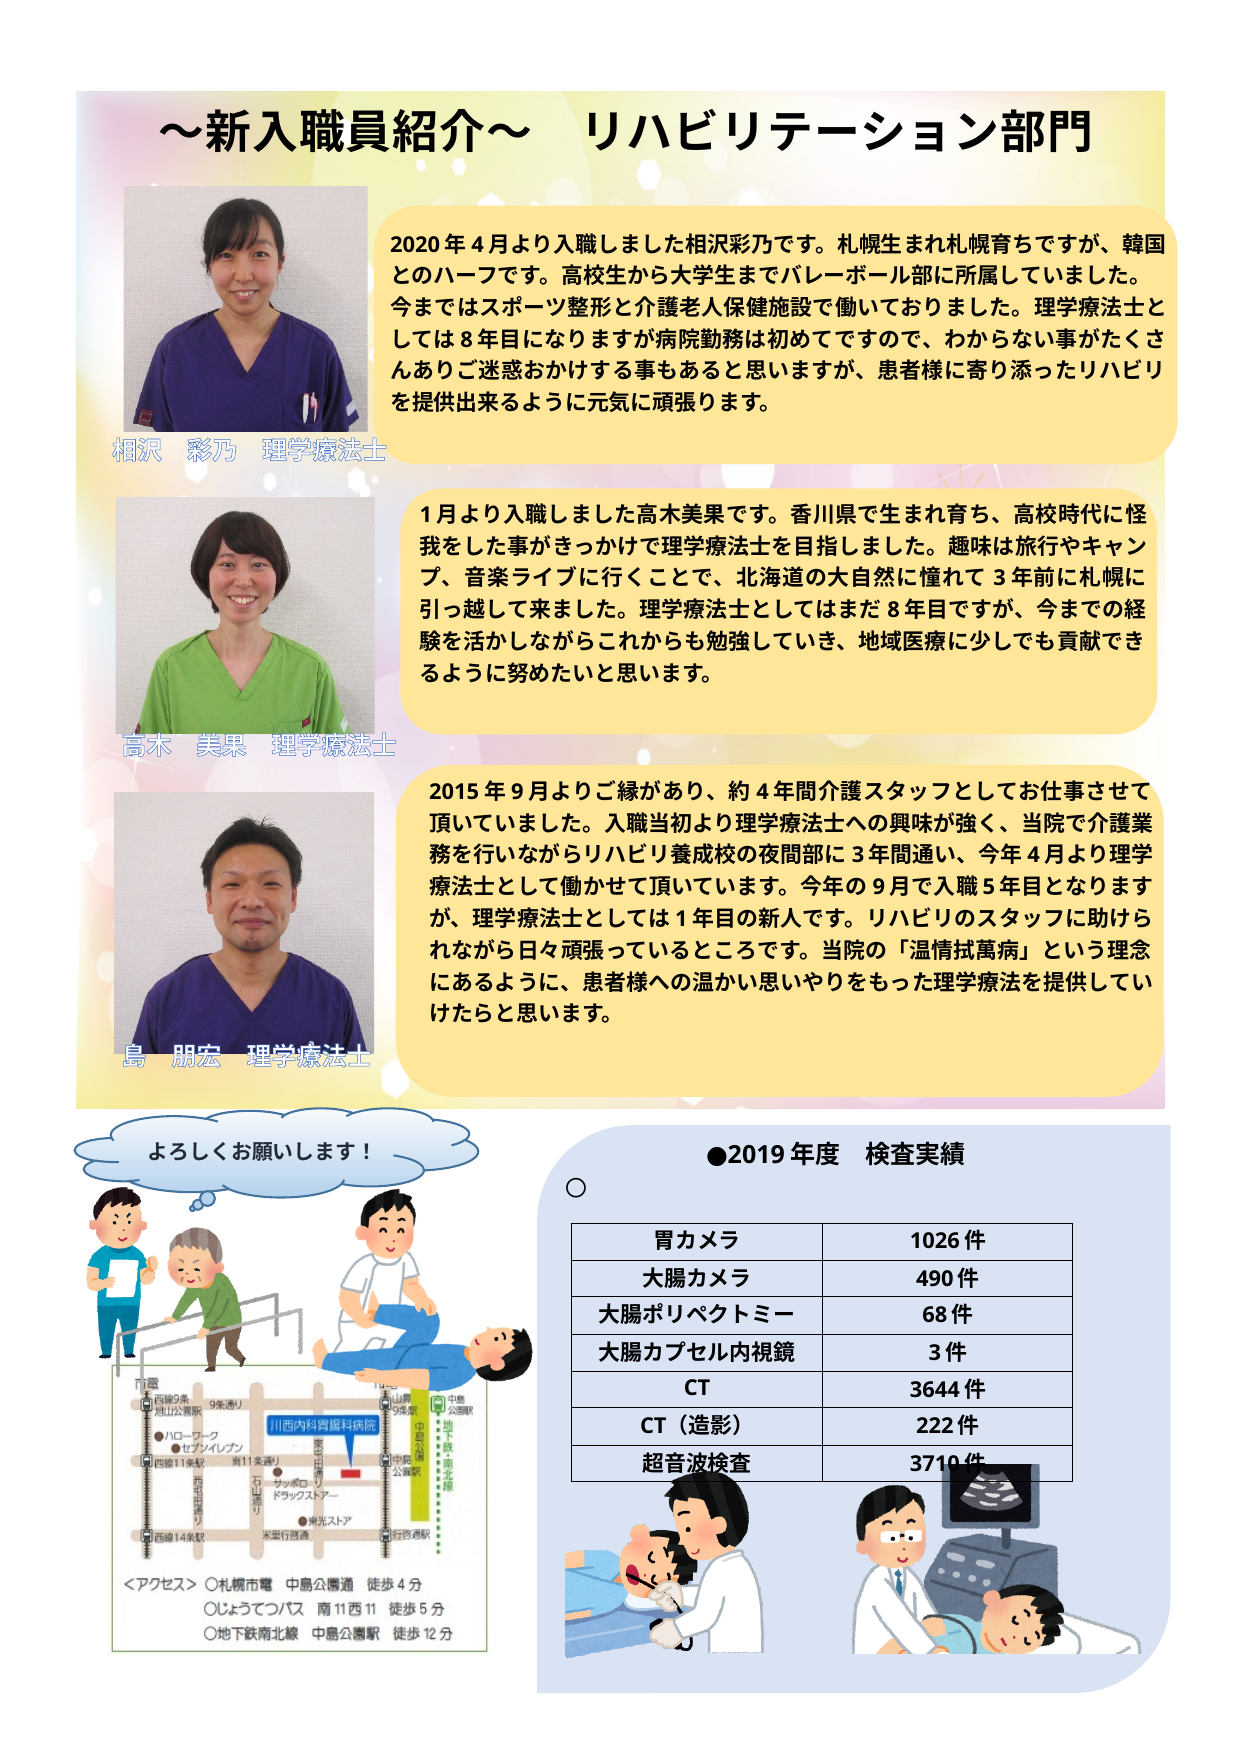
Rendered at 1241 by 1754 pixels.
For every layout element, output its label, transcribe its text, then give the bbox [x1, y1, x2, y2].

picture [123, 186, 368, 432]
table_cell 大腸カメラ [572, 1261, 822, 1296]
table_cell CT（造影） [572, 1408, 822, 1445]
picture [115, 497, 375, 734]
table_cell 3710件 [823, 1446, 1072, 1481]
table_cell 大腸ポリペクトミー [572, 1297, 822, 1334]
table_cell 68件 [823, 1297, 1072, 1334]
table_cell 222件 [823, 1408, 1072, 1445]
picture [83, 1183, 538, 1656]
table_cell 3件 [823, 1335, 1072, 1371]
table_cell 大腸カプセル内視鏡 [572, 1335, 822, 1371]
table_cell CT [572, 1372, 822, 1407]
table_cell 超音波検査 [572, 1446, 822, 1481]
table_header 1026件 [823, 1224, 1072, 1260]
table_header 胃カメラ [572, 1224, 822, 1260]
picture [114, 792, 375, 1054]
table_cell 3644件 [823, 1372, 1072, 1407]
picture [786, 1464, 1147, 1654]
picture [556, 1464, 771, 1679]
table_cell 490件 [823, 1261, 1072, 1296]
